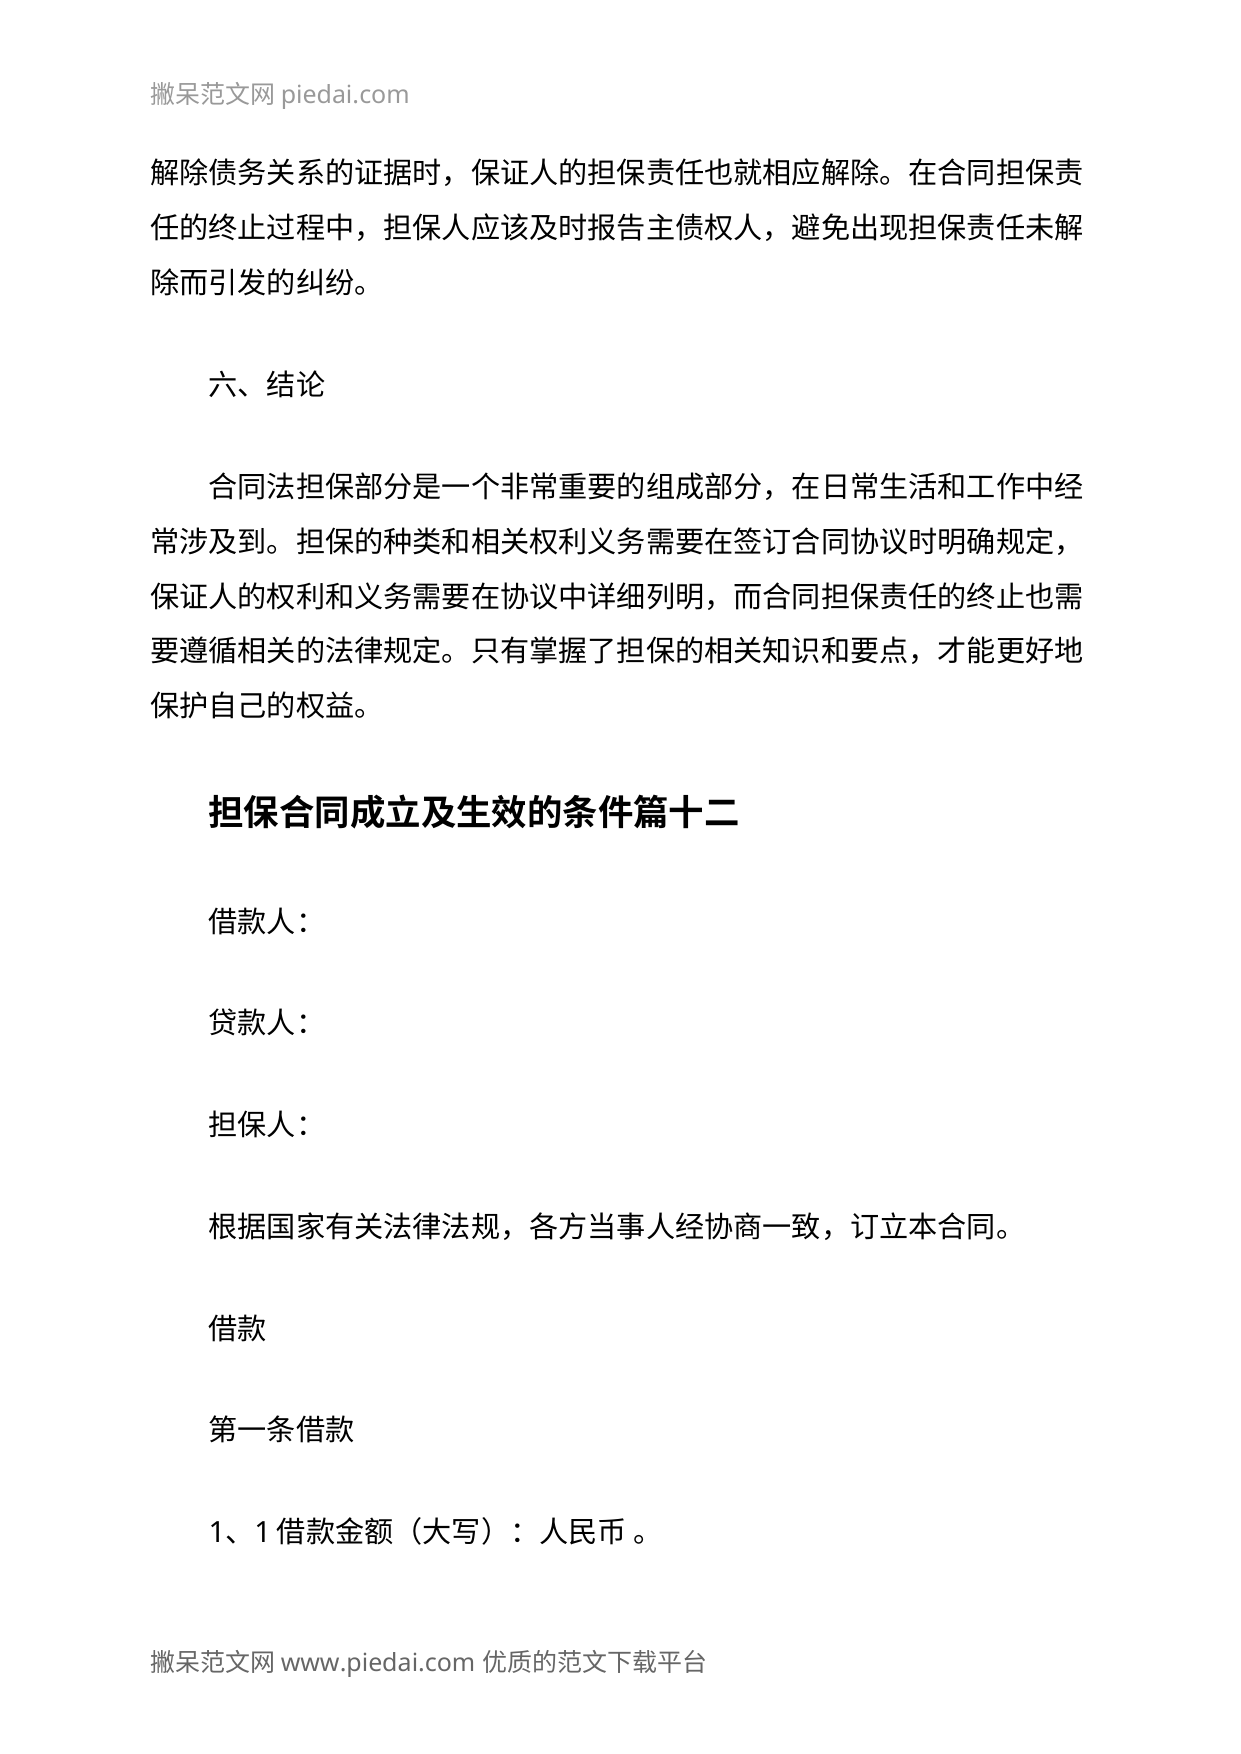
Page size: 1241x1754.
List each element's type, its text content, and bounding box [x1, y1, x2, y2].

text 合同法担保部分是一个非常重要的组成部分，在日常生活和工作中经常涉及到。担保的种类和相关权利义务需要在签订合同协议时明确规定，保证人的权利和义务需要在协议中详细列明，而合同担保责任的终止也需要遵循相关的法律规定。只有掌握了担保的相关知识和要点，才能更好地保护自己的权益。 [150, 463, 1090, 725]
text 贷款人： [150, 1000, 1090, 1042]
text 担保人： [150, 1102, 1090, 1144]
text 六、结论 [150, 362, 1090, 404]
text 1、1借款金额（大写）：人民币 。 [150, 1509, 1090, 1551]
text 借款人： [150, 898, 1090, 940]
text 根据国家有关法律法规，各方当事人经协商一致，订立本合同。 [150, 1203, 1090, 1246]
text 担保合同成立及生效的条件篇十二 [150, 785, 1090, 836]
text 第一条借款 [150, 1407, 1090, 1449]
text 借款 [150, 1305, 1090, 1347]
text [150, 150, 1090, 302]
